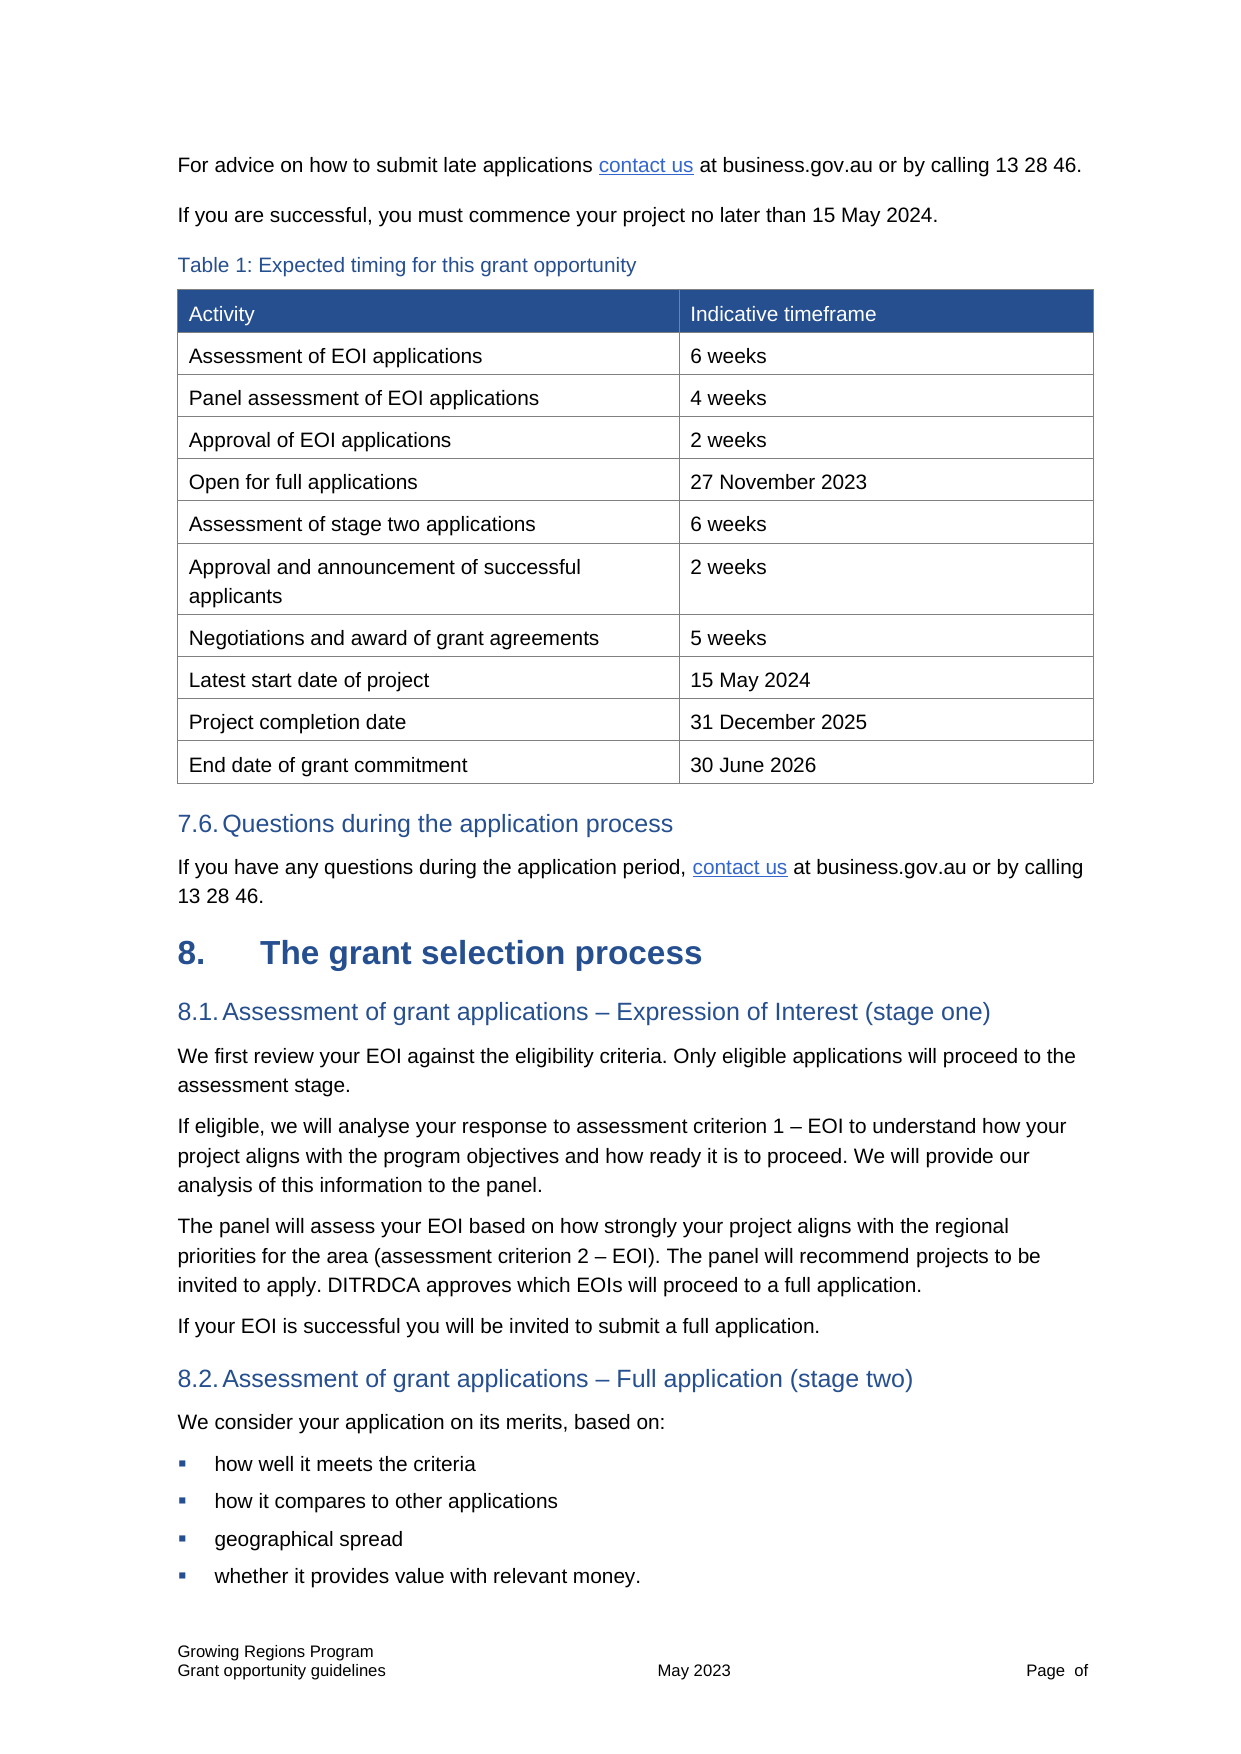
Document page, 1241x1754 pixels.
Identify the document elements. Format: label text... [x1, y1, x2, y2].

text If your EOI is successful you will be invited to submit a full application. [177, 1309, 1092, 1338]
table_cell Project completion date [178, 699, 679, 740]
table_cell 15 May 2024 [680, 657, 1093, 698]
text For advice on how to submit late applications contact us at business.gov.au or by calling 13 28 46. [177, 148, 1092, 177]
table_cell End date of grant commitment [178, 741, 679, 783]
list how it compares to other applications [177, 1484, 1092, 1513]
table_cell Approval of EOI applications [178, 417, 679, 458]
table_cell 4 weeks [680, 375, 1093, 416]
table_cell Approval and announcement of successful applicants [178, 544, 679, 614]
table_cell 31 December 2025 [680, 699, 1093, 740]
table_cell 30 June 2026 [680, 741, 1093, 783]
table_header Indicative timeframe [680, 290, 1093, 332]
table_header Activity [178, 290, 679, 332]
list geographical spread [177, 1522, 1092, 1551]
text We consider your application on its merits, based on: [177, 1405, 1092, 1434]
table_cell Negotiations and award of grant agreements [178, 615, 679, 656]
table_cell 2 weeks [680, 544, 1093, 614]
text If you have any questions during the application period, contact us at business.gov.au or by calling 13 28 46. [177, 850, 1092, 908]
table_cell 5 weeks [680, 615, 1093, 656]
text Table 1: Expected timing for this grant opportunity [177, 248, 1092, 277]
table_cell Assessment of stage two applications [178, 501, 679, 542]
table_cell Open for full applications [178, 459, 679, 500]
subtitle The grant selection process [177, 933, 1092, 972]
table_cell 27 November 2023 [680, 459, 1093, 500]
subtitle Questions during the application process [177, 808, 1092, 837]
text If you are successful, you must commence your project no later than 15 May 2024. [177, 198, 1092, 227]
text If eligible, we will analyse your response to assessment criterion 1 – EOI to understand how your project aligns with the program objectives and how ready it is to proceed. We will provide our analysis of this information to the panel. [177, 1109, 1092, 1197]
list how well it meets the criteria [177, 1447, 1092, 1476]
table_cell 2 weeks [680, 417, 1093, 458]
table_cell Panel assessment of EOI applications [178, 375, 679, 416]
text We first review your EOI against the eligibility criteria. Only eligible applications will proceed to the assessment stage. [177, 1038, 1092, 1097]
text The panel will assess your EOI based on how strongly your project aligns with the regional priorities for the area (assessment criterion 2 – EOI). The panel will recommend projects to be invited to apply. DITRDCA approves which EOIs will proceed to a full application. [177, 1209, 1092, 1297]
subtitle Assessment of grant applications – Full application (stage two) [177, 1363, 1092, 1392]
list whether it provides value with relevant money. [177, 1559, 1092, 1588]
table_cell Latest start date of project [178, 657, 679, 698]
subtitle Assessment of grant applications – Expression of Interest (stage one) [177, 997, 1092, 1026]
table_cell 6 weeks [680, 333, 1093, 374]
table_cell Assessment of EOI applications [178, 333, 679, 374]
table_cell 6 weeks [680, 501, 1093, 542]
